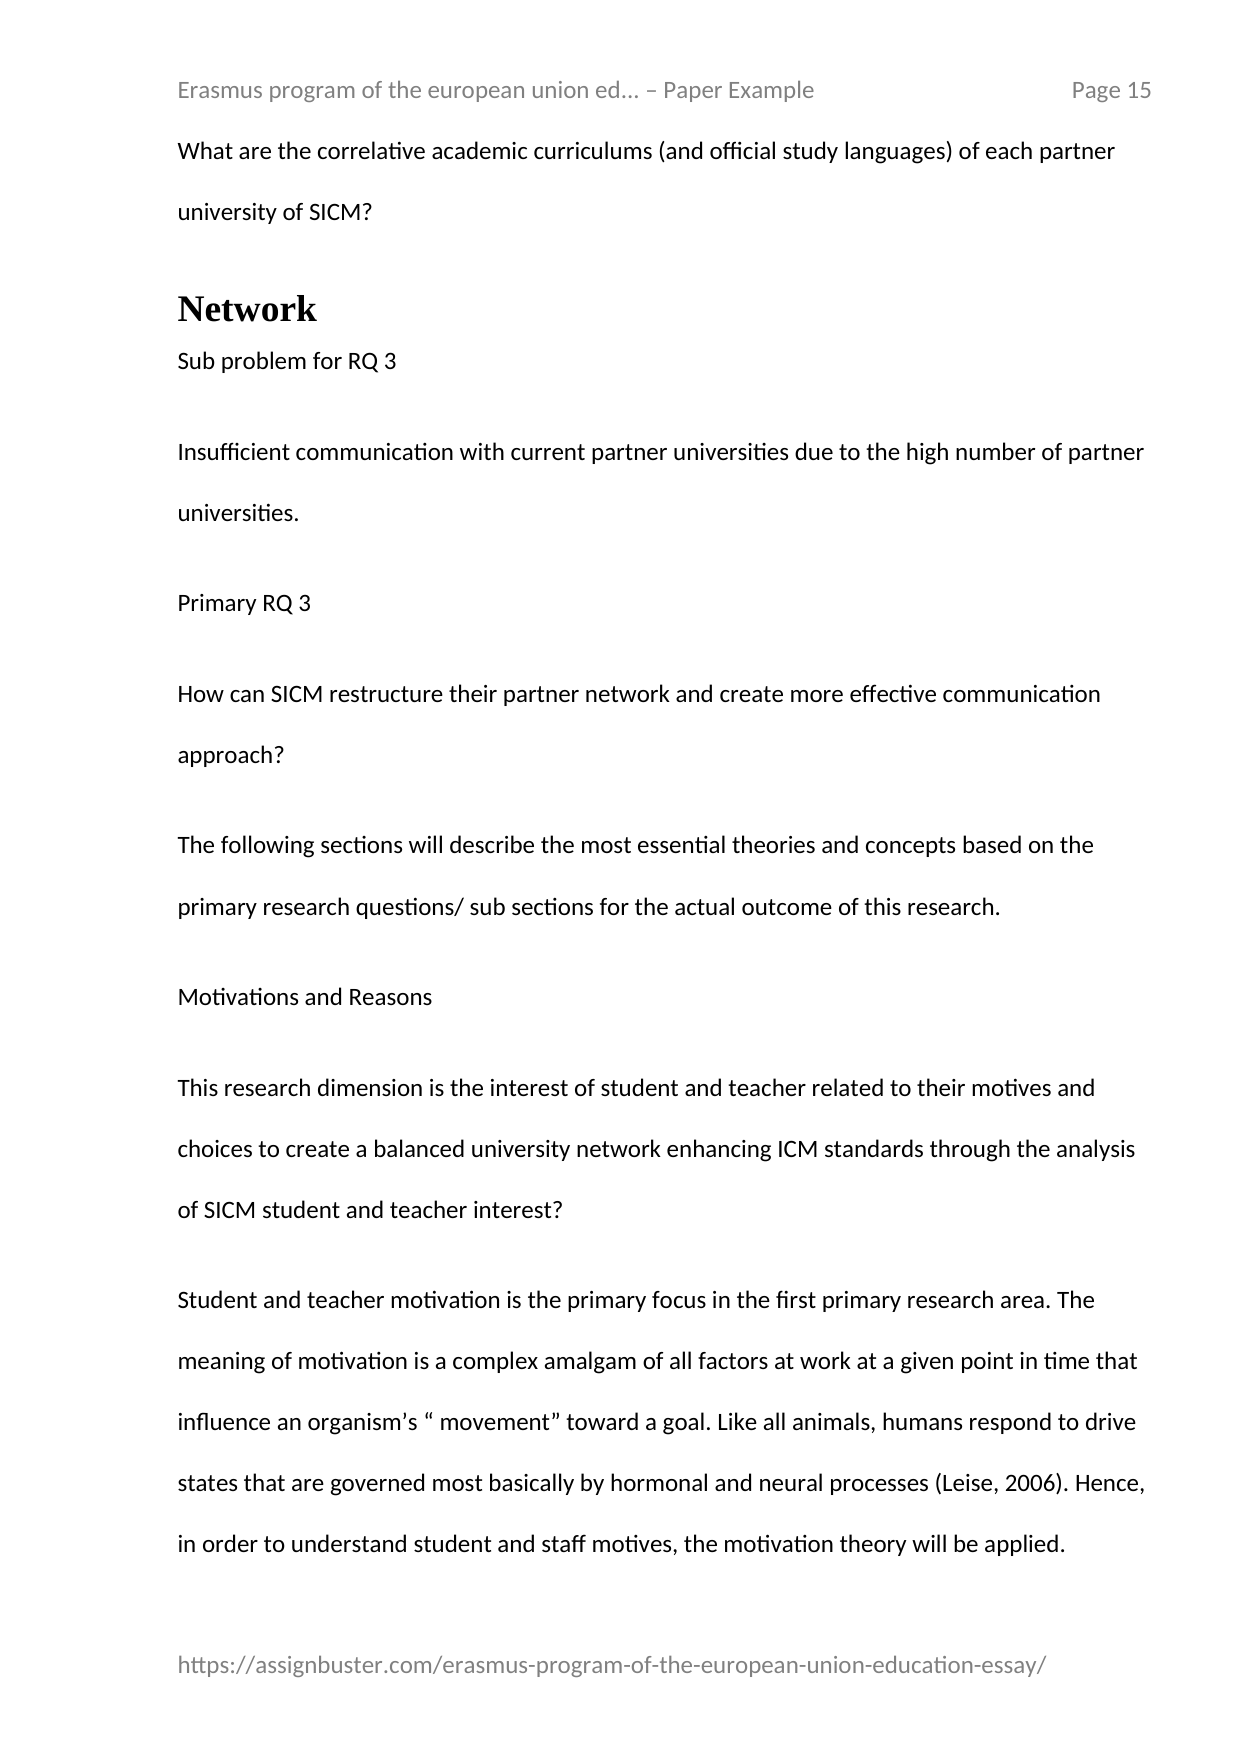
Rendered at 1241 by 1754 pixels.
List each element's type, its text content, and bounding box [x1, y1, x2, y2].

text Student and teacher motivation is the primary focus in the first primary research area. The meaning of motivation is a complex amalgam of all factors at work at a given point in time that influence an organism’s “ movement” toward a goal. Like all animals, humans respond to drive states that are governed most basically by hormonal and neural processes (Leise, 2006). Hence, in order to understand student and staff motives, the motivation theory will be applied. [177, 1284, 1152, 1559]
text How can SICM restructure their partner network and create more effective communication approach? [177, 678, 1152, 769]
text This research dimension is the interest of student and teacher related to their motives and choices to create a balanced university network enhancing ICM standards through the analysis of SICM student and teacher interest? [177, 1072, 1152, 1224]
text What are the correlative academic curriculums (and official study languages) of each partner university of SICM? [177, 135, 1152, 226]
text Primary RQ 3 [177, 587, 1152, 618]
text Motivations and Reasons [177, 981, 1152, 1012]
text Sub problem for RQ 3 [177, 345, 1152, 376]
text Insufficient communication with current partner universities due to the high number of partner universities. [177, 436, 1152, 527]
subtitle Network [177, 286, 1152, 329]
text The following sections will describe the most essential theories and concepts based on the primary research questions/ sub sections for the actual outcome of this research. [177, 829, 1152, 921]
